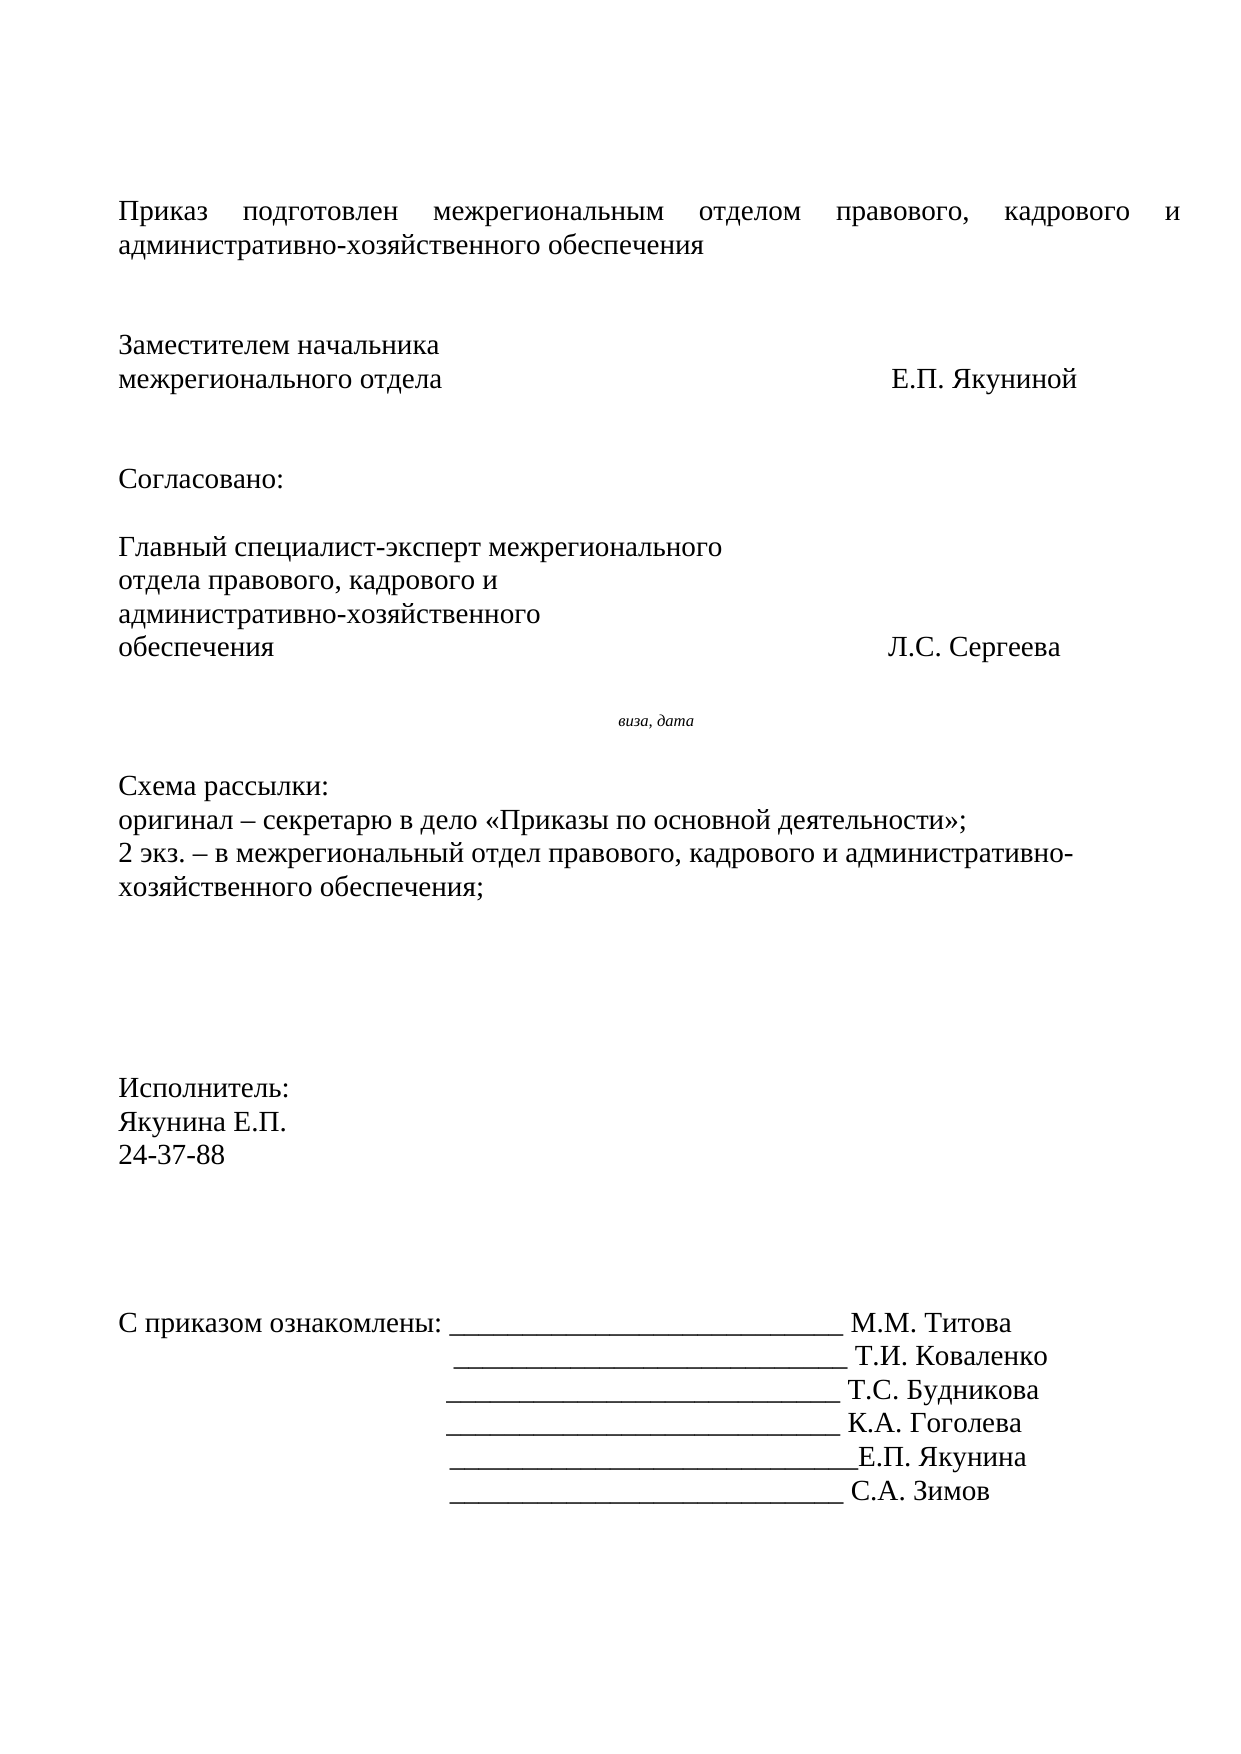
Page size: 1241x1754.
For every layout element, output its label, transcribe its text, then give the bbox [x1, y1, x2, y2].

text ___________________________ С.А. Зимов [118, 1473, 1181, 1506]
text ____________________________Е.П. Якунина [118, 1439, 1181, 1473]
text Исполнитель: [118, 1070, 1181, 1104]
text Главный специалист-эксперт межрегионального [118, 529, 1181, 562]
text 24-37-88 [118, 1137, 1181, 1171]
text ___________________________ Т.С. Будникова [118, 1372, 1181, 1406]
text межрегионального отдела Е.П. Якуниной [118, 361, 1181, 394]
text Заместителем начальника [118, 327, 1181, 361]
text ___________________________ Т.И. Коваленко [118, 1338, 1181, 1372]
text С приказом ознакомлены: ___________________________ М.М. Титова [118, 1305, 1181, 1338]
text 2 экз. – в межрегиональный отдел правового, кадрового и административно-хозяйственного обеспечения; [118, 835, 1181, 902]
text Якунина Е.П. [118, 1104, 1181, 1137]
text ___________________________ К.А. Гоголева [118, 1406, 1181, 1439]
text административно-хозяйственного [118, 596, 1181, 629]
text оригинал – секретарю в дело «Приказы по основной деятельности»; [118, 802, 1181, 835]
text Схема рассылки: [118, 768, 1181, 802]
text виза, дата [118, 711, 1181, 730]
text обеспечения Л.С. Сергеева [118, 629, 1181, 663]
text Приказ подготовлен межрегиональным отделом правового, кадрового и административно-хозяйственного обеспечения [118, 193, 1181, 260]
text отдела правового, кадрового и [118, 562, 1181, 596]
text Согласовано: [118, 462, 1181, 495]
